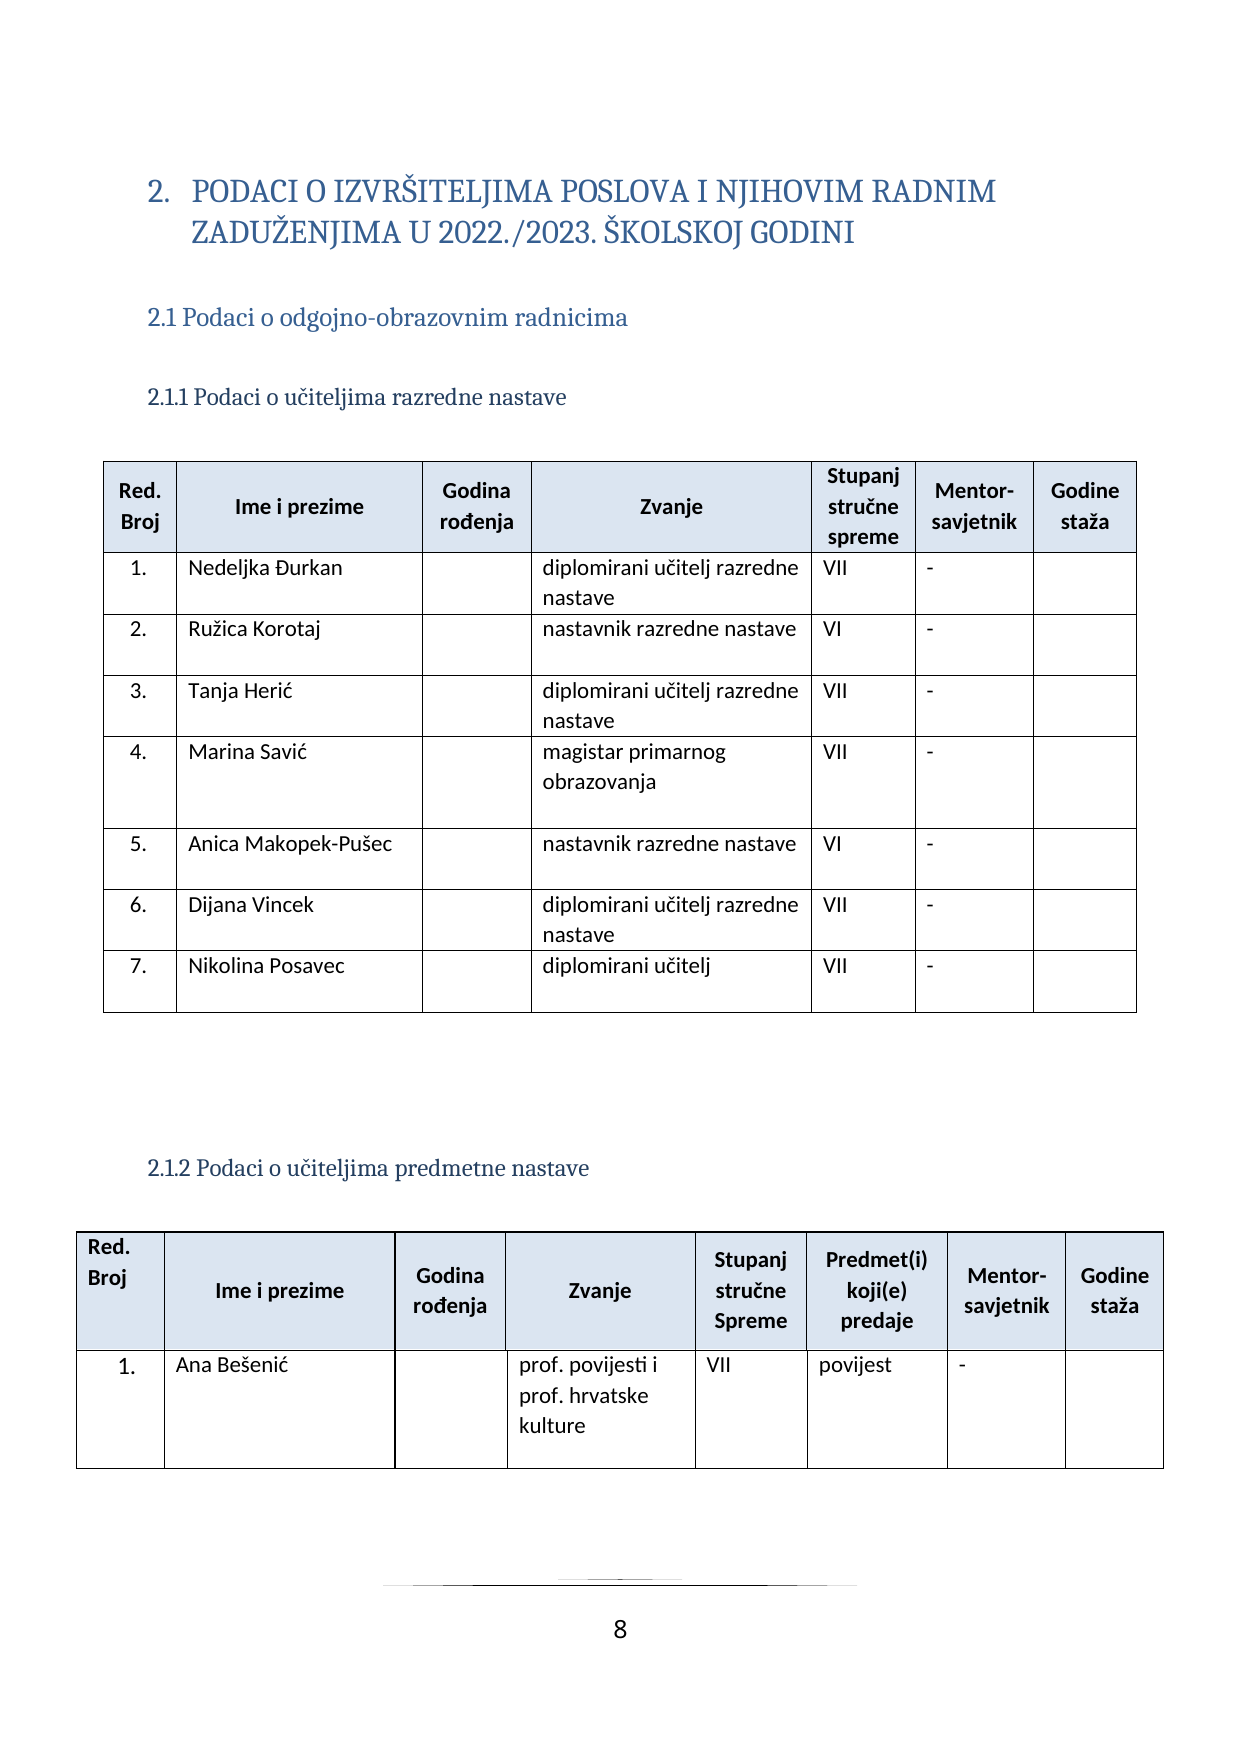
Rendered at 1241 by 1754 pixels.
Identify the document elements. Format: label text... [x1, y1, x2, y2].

table_cell - [916, 951, 1033, 1012]
table_cell - [916, 676, 1033, 736]
table_cell VI [812, 615, 915, 675]
table_cell [423, 737, 531, 828]
table_cell [104, 890, 176, 950]
table_cell nastavnik razredne nastave [532, 615, 811, 675]
table_cell [423, 615, 531, 675]
table_cell diplomirani učitelj [532, 951, 811, 1012]
table_cell - [916, 553, 1033, 613]
table_cell VII [812, 553, 915, 613]
table_cell - [916, 737, 1033, 828]
table_cell Ana Bešenić [165, 1351, 394, 1468]
table_cell [423, 553, 531, 613]
table_cell VII [812, 737, 915, 828]
table_cell [104, 951, 176, 1012]
table_header Ime i prezime [165, 1233, 394, 1349]
table_cell [104, 737, 176, 828]
table_cell [1066, 1351, 1163, 1468]
table_cell [1034, 829, 1136, 889]
table_header Godine staža [1034, 462, 1136, 552]
table_cell [1034, 615, 1136, 675]
table_cell [104, 676, 176, 736]
table_header Mentor-savjetnik [948, 1233, 1065, 1349]
table_header Red. Broj [77, 1233, 164, 1349]
table_cell Anica Makopek-Pušec [177, 829, 422, 889]
table_cell [423, 951, 531, 1012]
table_header Godina rođenja [423, 462, 531, 552]
table_cell - [916, 890, 1033, 950]
table_header Stupanj stručne Spreme [696, 1233, 806, 1349]
table_cell VII [812, 890, 915, 950]
table_cell Marina Savić [177, 737, 422, 828]
table_cell VII [696, 1351, 807, 1468]
table_header Ime i prezime [177, 462, 422, 552]
subtitle 2.1 Podaci o odgojno-obrazovnim radnicima [148, 302, 1093, 333]
table_cell Ružica Korotaj [177, 615, 422, 675]
subtitle PODACI O IZVRŠITELJIMA POSLOVA I NJIHOVIM RADNIM ZADUŽENJIMA U 2022./2023. ŠKOLSKOJ GODINI [148, 173, 1093, 252]
table_cell Tanja Herić [177, 676, 422, 736]
table_cell [1034, 737, 1136, 828]
table_cell Dijana Vincek [177, 890, 422, 950]
subtitle 2.1.2 Podaci o učiteljima predmetne nastave [148, 1153, 1093, 1182]
table_cell [1034, 951, 1136, 1012]
table_cell [104, 615, 176, 675]
table_cell diplomirani učitelj razredne nastave [532, 676, 811, 736]
table_cell [1034, 890, 1136, 950]
table_cell Nikolina Posavec [177, 951, 422, 1012]
table_header Zvanje [532, 462, 811, 552]
table_cell [396, 1351, 507, 1468]
table_cell povijest [808, 1351, 947, 1468]
table_cell diplomirani učitelj razredne nastave [532, 553, 811, 613]
table_cell [104, 553, 176, 613]
table_cell Nedeljka Đurkan [177, 553, 422, 613]
table_cell VI [812, 829, 915, 889]
table_cell VII [812, 951, 915, 1012]
table_cell magistar primarnog obrazovanja [532, 737, 811, 828]
table_header Red. Broj [104, 462, 176, 552]
table_cell - [948, 1351, 1065, 1468]
table_cell VII [812, 676, 915, 736]
table_cell prof. povijesti i prof. hrvatske kulture [508, 1351, 695, 1468]
table_header Godine staža [1066, 1233, 1163, 1349]
table_cell [1034, 553, 1136, 613]
table_header Stupanj stručne spreme [812, 462, 915, 552]
table_header Godina rođenja [396, 1233, 505, 1349]
table_cell nastavnik razredne nastave [532, 829, 811, 889]
table_cell diplomirani učitelj razredne nastave [532, 890, 811, 950]
table_header Mentor-savjetnik [916, 462, 1033, 552]
table_cell [423, 676, 531, 736]
table_cell - [916, 615, 1033, 675]
table_header Predmet(i) koji(e) predaje [807, 1233, 947, 1349]
table_cell [77, 1351, 164, 1468]
table_header Zvanje [506, 1233, 695, 1349]
table_cell - [916, 829, 1033, 889]
table_cell [423, 890, 531, 950]
table_cell [1034, 676, 1136, 736]
subtitle 2.1.1 Podaci o učiteljima razredne nastave [148, 383, 1093, 411]
table_cell [104, 829, 176, 889]
table_cell [423, 829, 531, 889]
